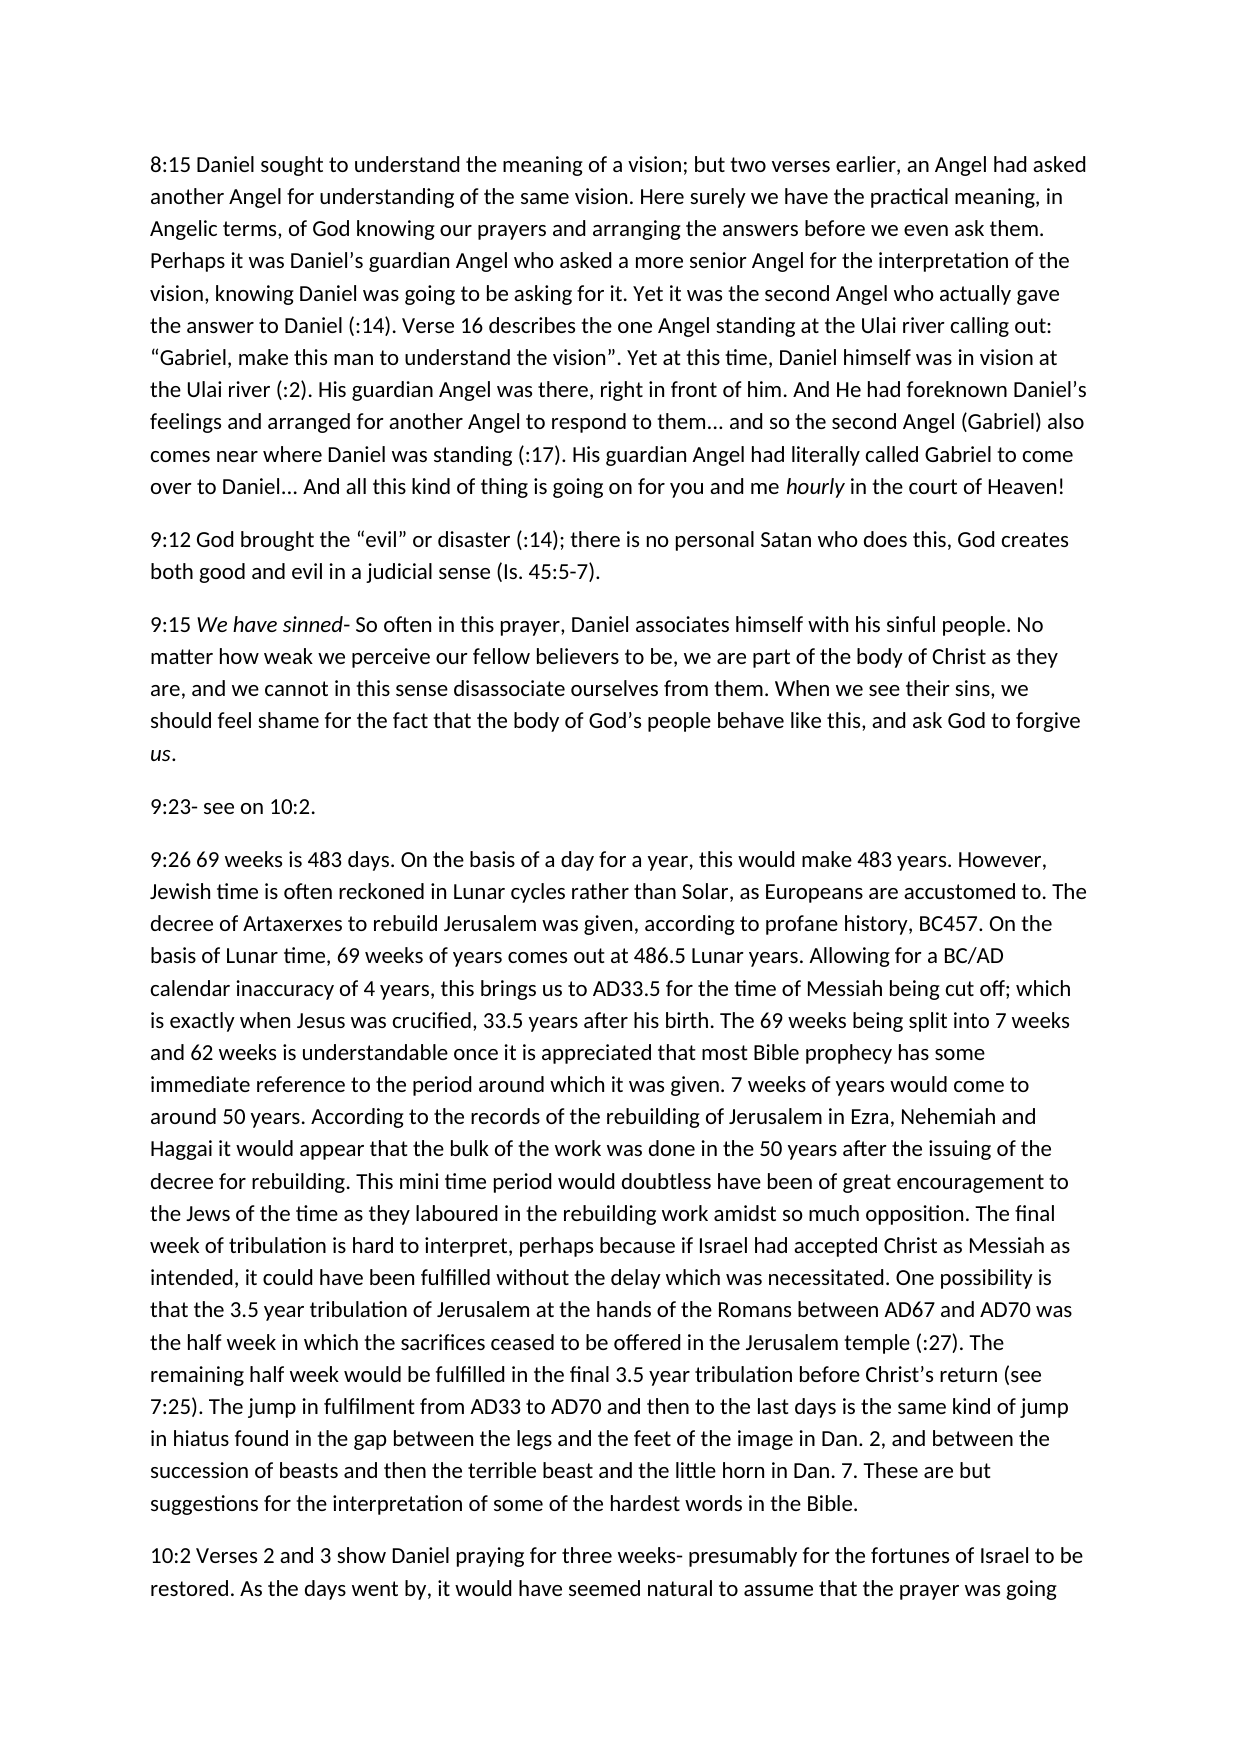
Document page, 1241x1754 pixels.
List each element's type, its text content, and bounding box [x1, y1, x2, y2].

text 8:15 Daniel sought to understand the meaning of a vision; but two verses earlier, an Angel had asked another Angel for understanding of the same vision. Here surely we have the practical meaning, in Angelic terms, of God knowing our prayers and arranging the answers before we even ask them. Perhaps it was Daniel’s guardian Angel who asked a more senior Angel for the interpretation of the vision, knowing Daniel was going to be asking for it. Yet it was the second Angel who actually gave the answer to Daniel (:14). Verse 16 describes the one Angel standing at the Ulai river calling out: “Gabriel, make this man to understand the vision”. Yet at this time, Daniel himself was in vision at the Ulai river (:2). His guardian Angel was there, right in front of him. And He had foreknown Daniel’s feelings and arranged for another Angel to respond to them... and so the second Angel (Gabriel) also comes near where Daniel was standing (:17). His guardian Angel had literally called Gabriel to come over to Daniel... And all this kind of thing is going on for you and me hourly in the court of Heaven! [150, 150, 1090, 500]
text 9:15 We have sinned- So often in this prayer, Daniel associates himself with his sinful people. No matter how weak we perceive our fellow believers to be, we are part of the body of Christ as they are, and we cannot in this sense disassociate ourselves from them. When we see their sins, we should feel shame for the fact that the body of God’s people behave like this, and ask God to forgive us. [150, 610, 1090, 767]
text 9:12 God brought the “evil” or disaster (:14); there is no personal Satan who does this, God creates both good and evil in a judicial sense (Is. 45:5-7). [150, 525, 1090, 585]
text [150, 1542, 1090, 1602]
text 9:23- see on 10:2. [150, 792, 1090, 820]
text 9:26 69 weeks is 483 days. On the basis of a day for a year, this would make 483 years. However, Jewish time is often reckoned in Lunar cycles rather than Solar, as Europeans are accustomed to. The decree of Artaxerxes to rebuild Jerusalem was given, according to profane history, BC457. On the basis of Lunar time, 69 weeks of years comes out at 486.5 Lunar years. Allowing for a BC/AD calendar inaccuracy of 4 years, this brings us to AD33.5 for the time of Messiah being cut off; which is exactly when Jesus was crucified, 33.5 years after his birth. The 69 weeks being split into 7 weeks and 62 weeks is understandable once it is appreciated that most Bible prophecy has some immediate reference to the period around which it was given. 7 weeks of years would come to around 50 years. According to the records of the rebuilding of Jerusalem in Ezra, Nehemiah and Haggai it would appear that the bulk of the work was done in the 50 years after the issuing of the decree for rebuilding. This mini time period would doubtless have been of great encouragement to the Jews of the time as they laboured in the rebuilding work amidst so much opposition. The final week of tribulation is hard to interpret, perhaps because if Israel had accepted Christ as Messiah as intended, it could have been fulfilled without the delay which was necessitated. One possibility is that the 3.5 year tribulation of Jerusalem at the hands of the Romans between AD67 and AD70 was the half week in which the sacrifices ceased to be offered in the Jerusalem temple (:27). The remaining half week would be fulfilled in the final 3.5 year tribulation before Christ’s return (see 7:25). The jump in fulfilment from AD33 to AD70 and then to the last days is the same kind of jump in hiatus found in the gap between the legs and the feet of the image in Dan. 2, and between the succession of beasts and then the terrible beast and the little horn in Dan. 7. These are but suggestions for the interpretation of some of the hardest words in the Bible. [150, 845, 1090, 1517]
